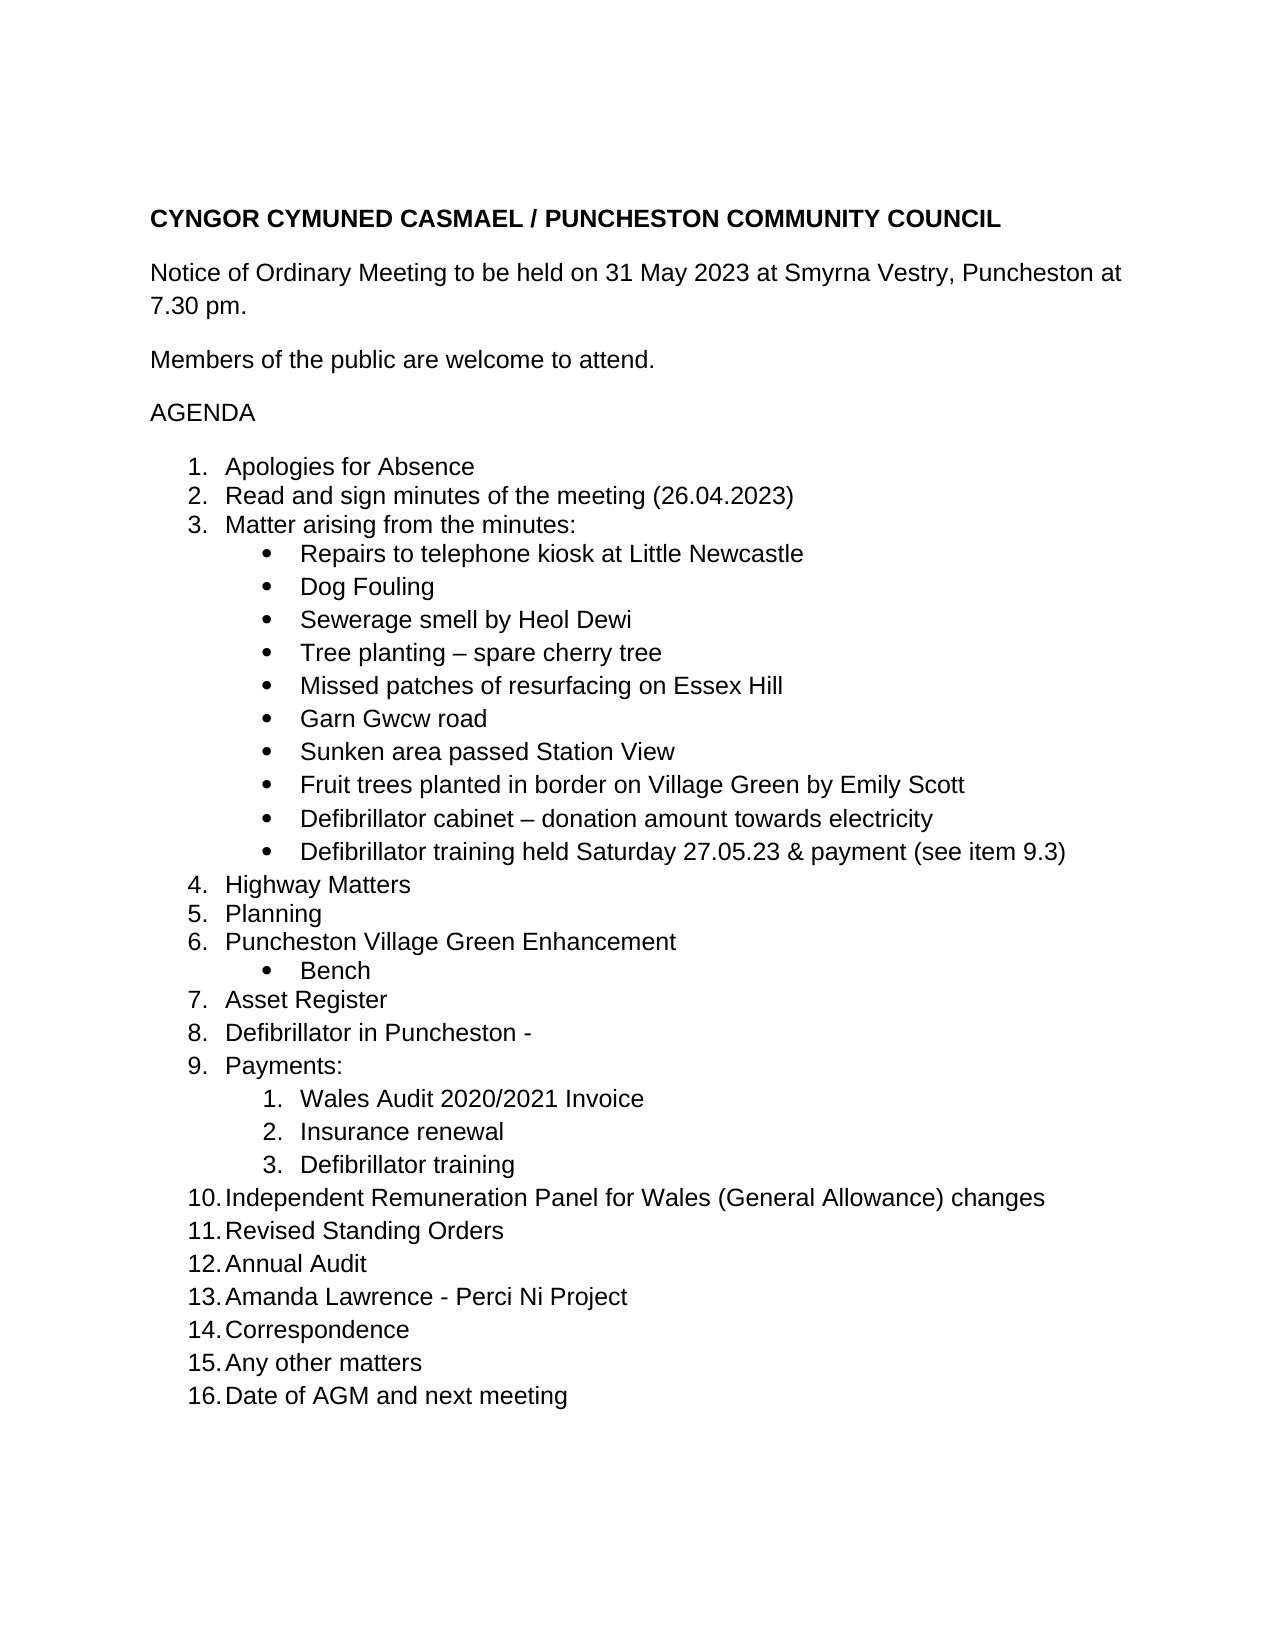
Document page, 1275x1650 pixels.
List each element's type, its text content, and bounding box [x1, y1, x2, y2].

list Wales Audit 2020/2021 Invoice [262, 1084, 1125, 1113]
list Defibrillator cabinet – donation amount towards electricity [262, 803, 1125, 832]
list Amanda Lawrence - Perci Ni Project [187, 1282, 1125, 1311]
list Annual Audit [187, 1249, 1125, 1278]
text AGENDA [150, 398, 1125, 427]
list Highway Matters [187, 870, 1125, 898]
list Dog Fouling [262, 572, 1125, 601]
list Read and sign minutes of the meeting (26.04.2023) [187, 481, 1125, 510]
list Independent Remuneration Panel for Wales (General Allowance) changes [187, 1183, 1125, 1212]
list Sewerage smell by Heol Dewi [262, 605, 1125, 634]
list Defibrillator in Puncheston - [187, 1018, 1125, 1047]
list Revised Standing Orders [187, 1216, 1125, 1245]
text Members of the public are welcome to attend. [150, 344, 1125, 373]
text CYNGOR CYMUNED CASMAEL / PUNCHESTON COMMUNITY COUNCIL [150, 204, 1125, 233]
list Tree planting – spare cherry tree [262, 638, 1125, 667]
list Insurance renewal [262, 1117, 1125, 1146]
list Planning [187, 898, 1125, 927]
list Defibrillator training held Saturday 27.05.23 & payment (see item 9.3) [262, 837, 1125, 866]
list Sunken area passed Station View [262, 737, 1125, 766]
list Missed patches of resurfacing on Essex Hill [262, 671, 1125, 700]
list Puncheston Village Green Enhancement [187, 927, 1125, 956]
text Notice of Ordinary Meeting to be held on 31 May 2023 at Smyrna Vestry, Puncheston at 7.30 pm. [150, 258, 1125, 319]
list Bench [262, 956, 1125, 985]
list Payments: [187, 1051, 1125, 1080]
list Asset Register [187, 985, 1125, 1014]
list Correspondence [187, 1315, 1125, 1344]
list Matter arising from the minutes: [187, 510, 1125, 538]
list Repairs to telephone kiosk at Little Newcastle [262, 538, 1125, 567]
list Defibrillator training [262, 1150, 1125, 1179]
list Apologies for Absence [187, 452, 1125, 481]
list Garn Gwcw road [262, 704, 1125, 733]
list Fruit trees planted in border on Village Green by Emily Scott [262, 770, 1125, 799]
list Any other matters [187, 1348, 1125, 1377]
list Date of AGM and next meeting [187, 1381, 1125, 1410]
